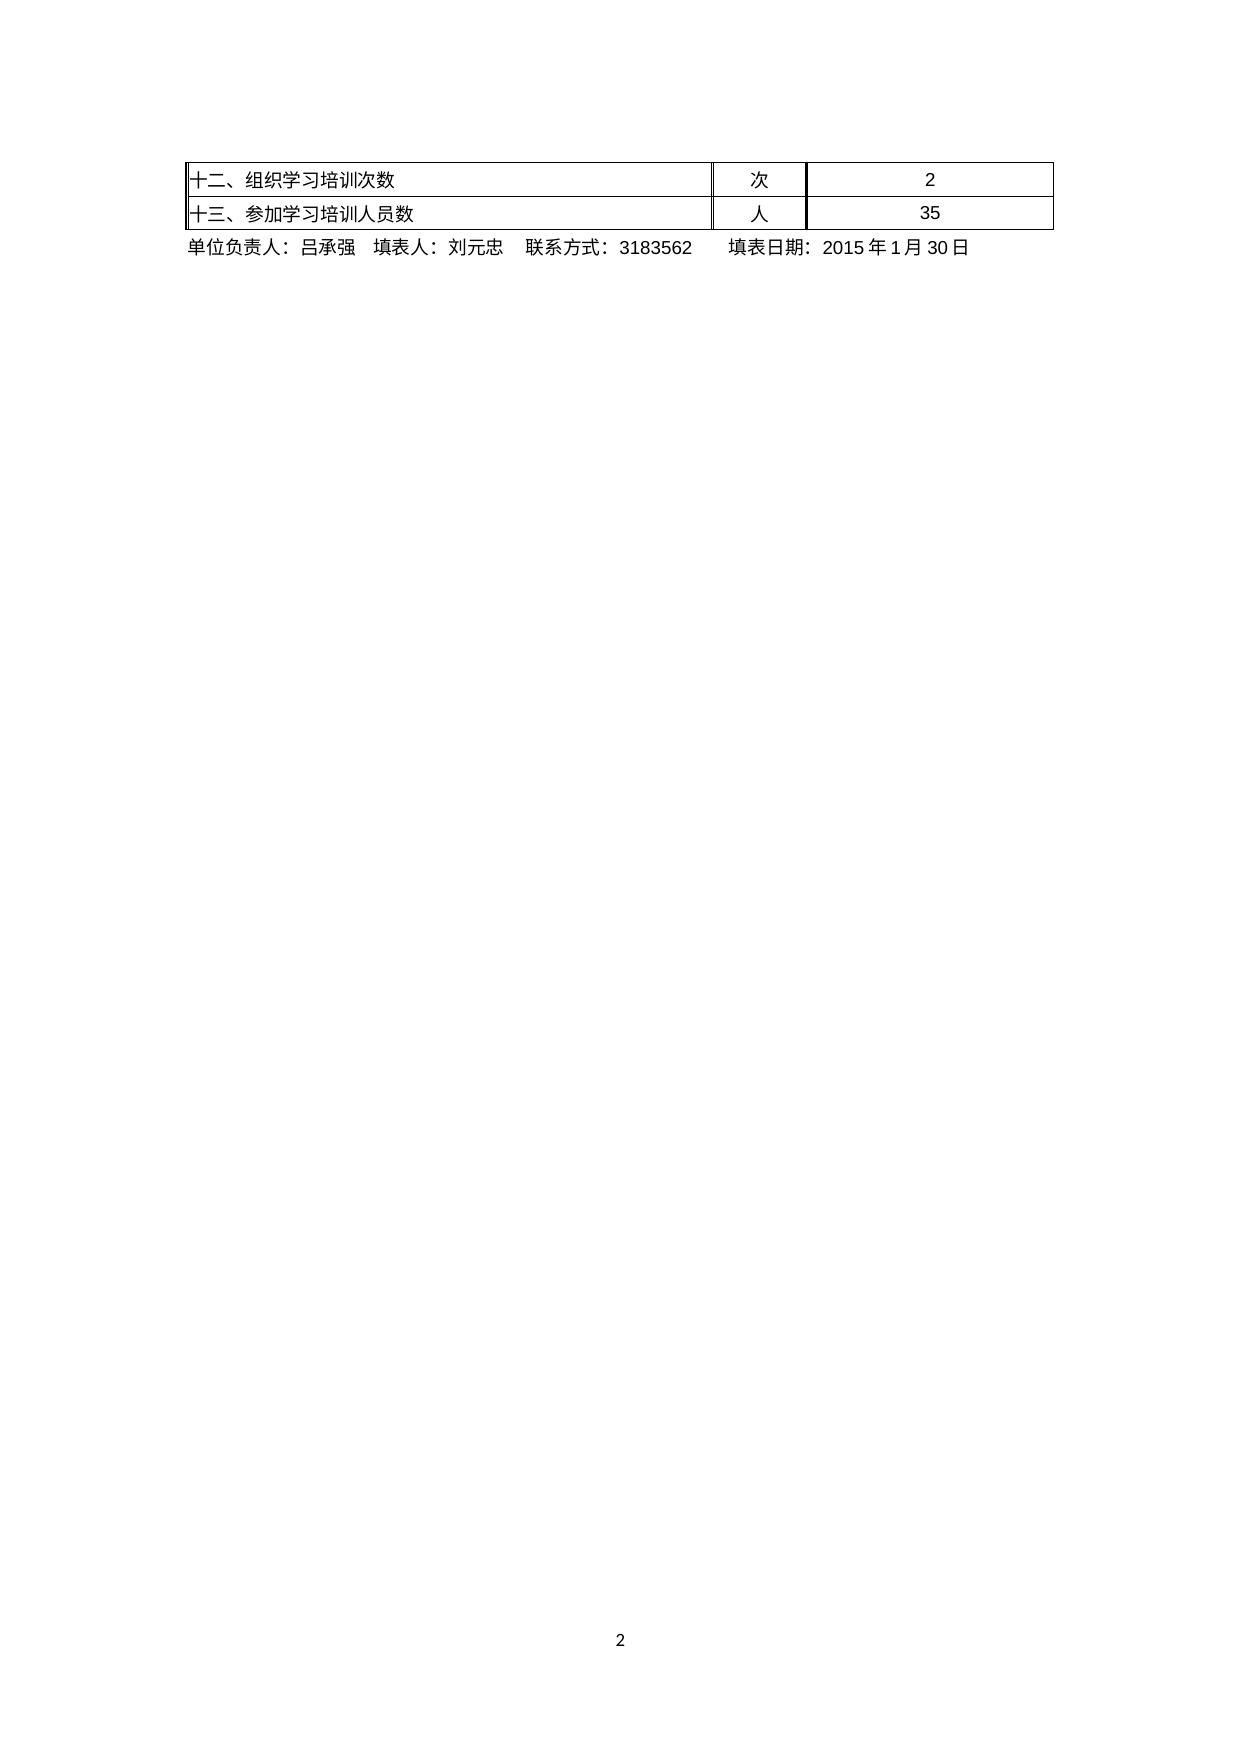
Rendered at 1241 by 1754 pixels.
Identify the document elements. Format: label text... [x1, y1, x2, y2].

table_cell 次 [714, 163, 805, 196]
table_cell 人 [714, 197, 805, 229]
table_cell 十三、参加学习培训人员数 [189, 197, 711, 229]
text 单位负责人：吕承强 填表人：刘元忠 联系方式：3183562 填表日期：2015年1月30日 [187, 230, 1053, 263]
table_cell 2 [808, 163, 1053, 196]
table_cell 十二、组织学习培训次数 [189, 163, 711, 196]
table_cell 35 [808, 197, 1053, 229]
